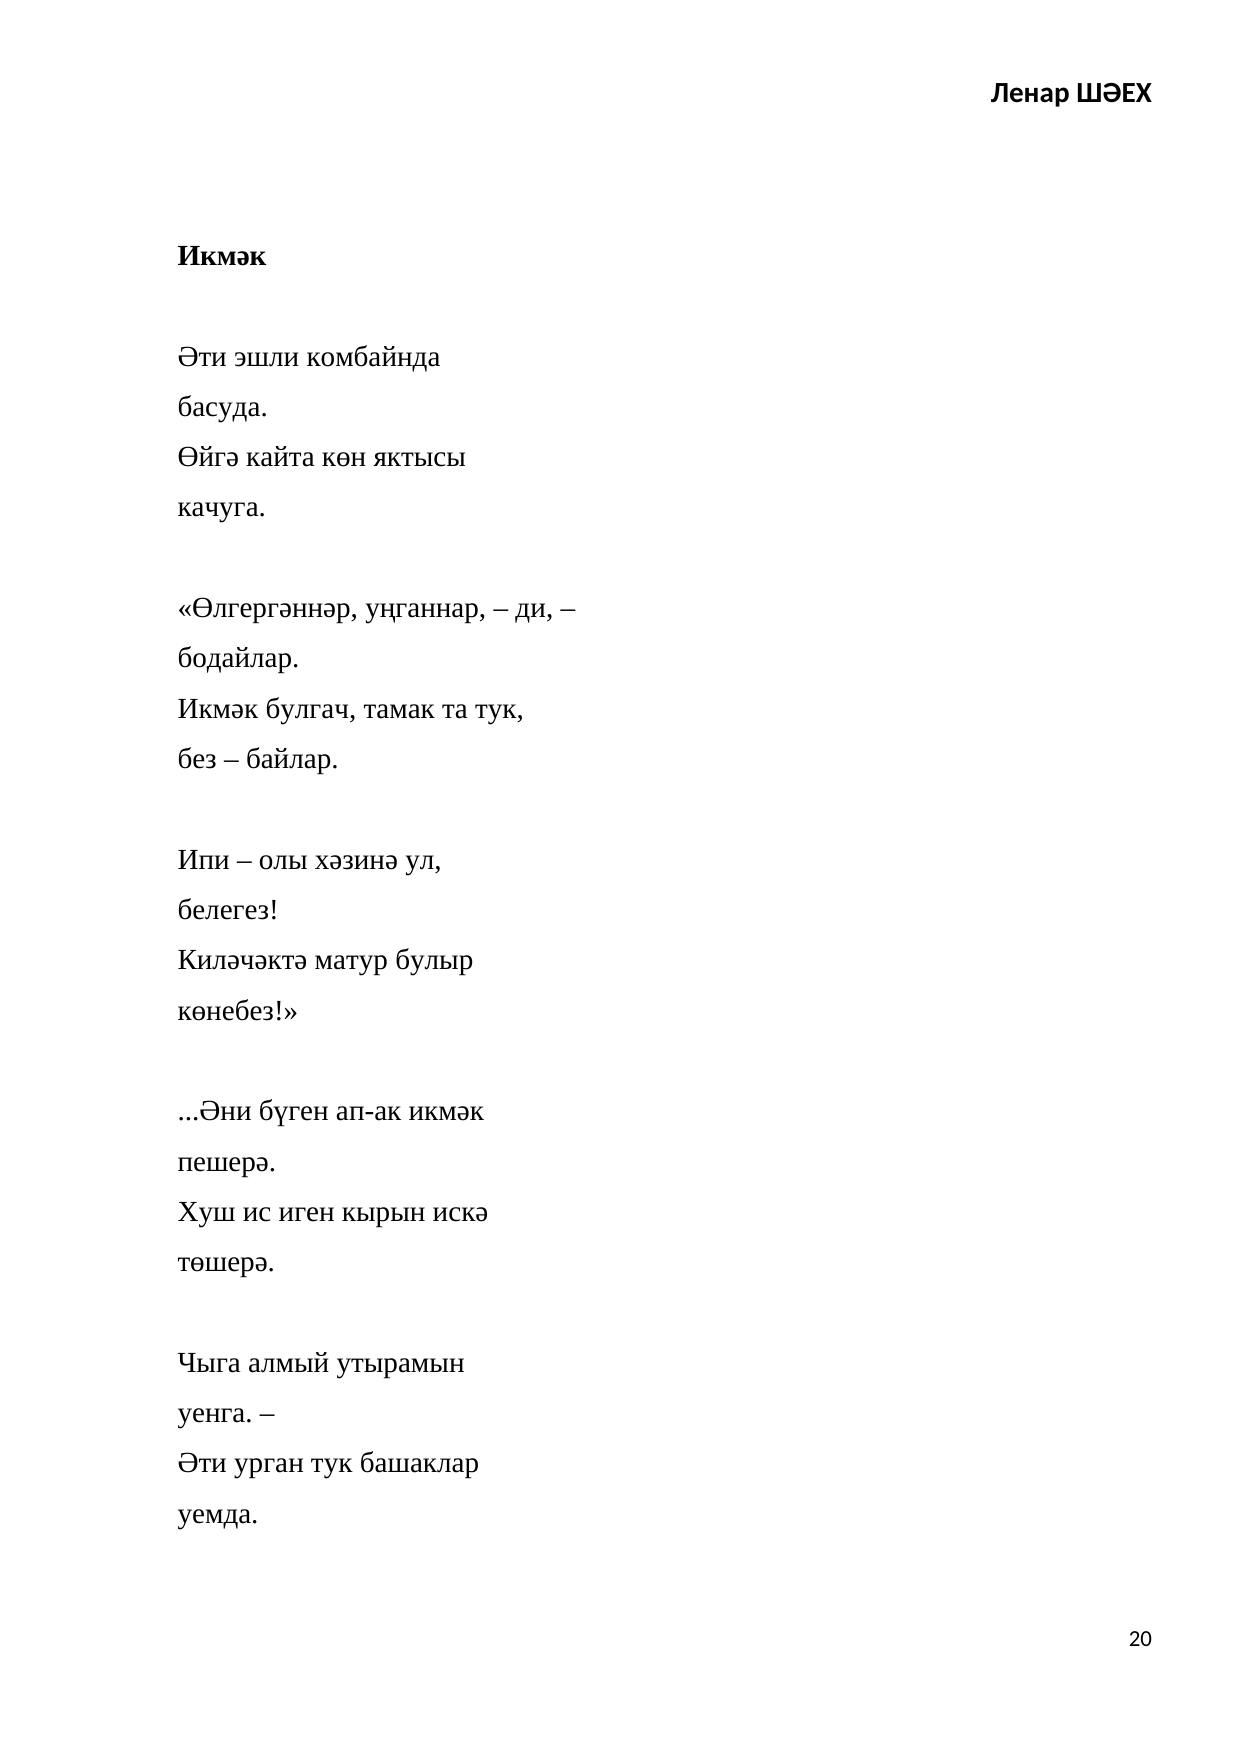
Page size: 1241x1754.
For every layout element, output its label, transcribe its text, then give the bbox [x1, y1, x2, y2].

text Әти эшли комбайнда [177, 339, 1152, 372]
text бодайлар. [177, 641, 1152, 674]
text басуда. [177, 389, 1152, 422]
text Чыга алмый утырамын [177, 1345, 1152, 1378]
text Әти урган тук башаклар [177, 1446, 1152, 1479]
text Өйгә кайта көн яктысы [177, 439, 1152, 473]
text төшерә. [177, 1244, 1152, 1278]
text уенга. – [177, 1395, 1152, 1429]
text көнебез!» [177, 993, 1152, 1026]
text Хуш ис иген кырын искә [177, 1194, 1152, 1227]
text пешерә. [177, 1144, 1152, 1177]
text без – байлар. [177, 741, 1152, 775]
text белегез! [177, 892, 1152, 926]
text ...Әни бүген ап-ак икмәк [177, 1093, 1152, 1127]
text уемда. [177, 1496, 1152, 1529]
text качуга. [177, 489, 1152, 523]
text Киләчәктә матур булыр [177, 942, 1152, 976]
text Икмәк [177, 238, 1152, 272]
text Ипи – олы хәзинә ул, [177, 842, 1152, 875]
text «Өлгергәннәр, уңганнар, – ди, – [177, 590, 1152, 624]
text Икмәк булгач, тамак та тук, [177, 691, 1152, 724]
